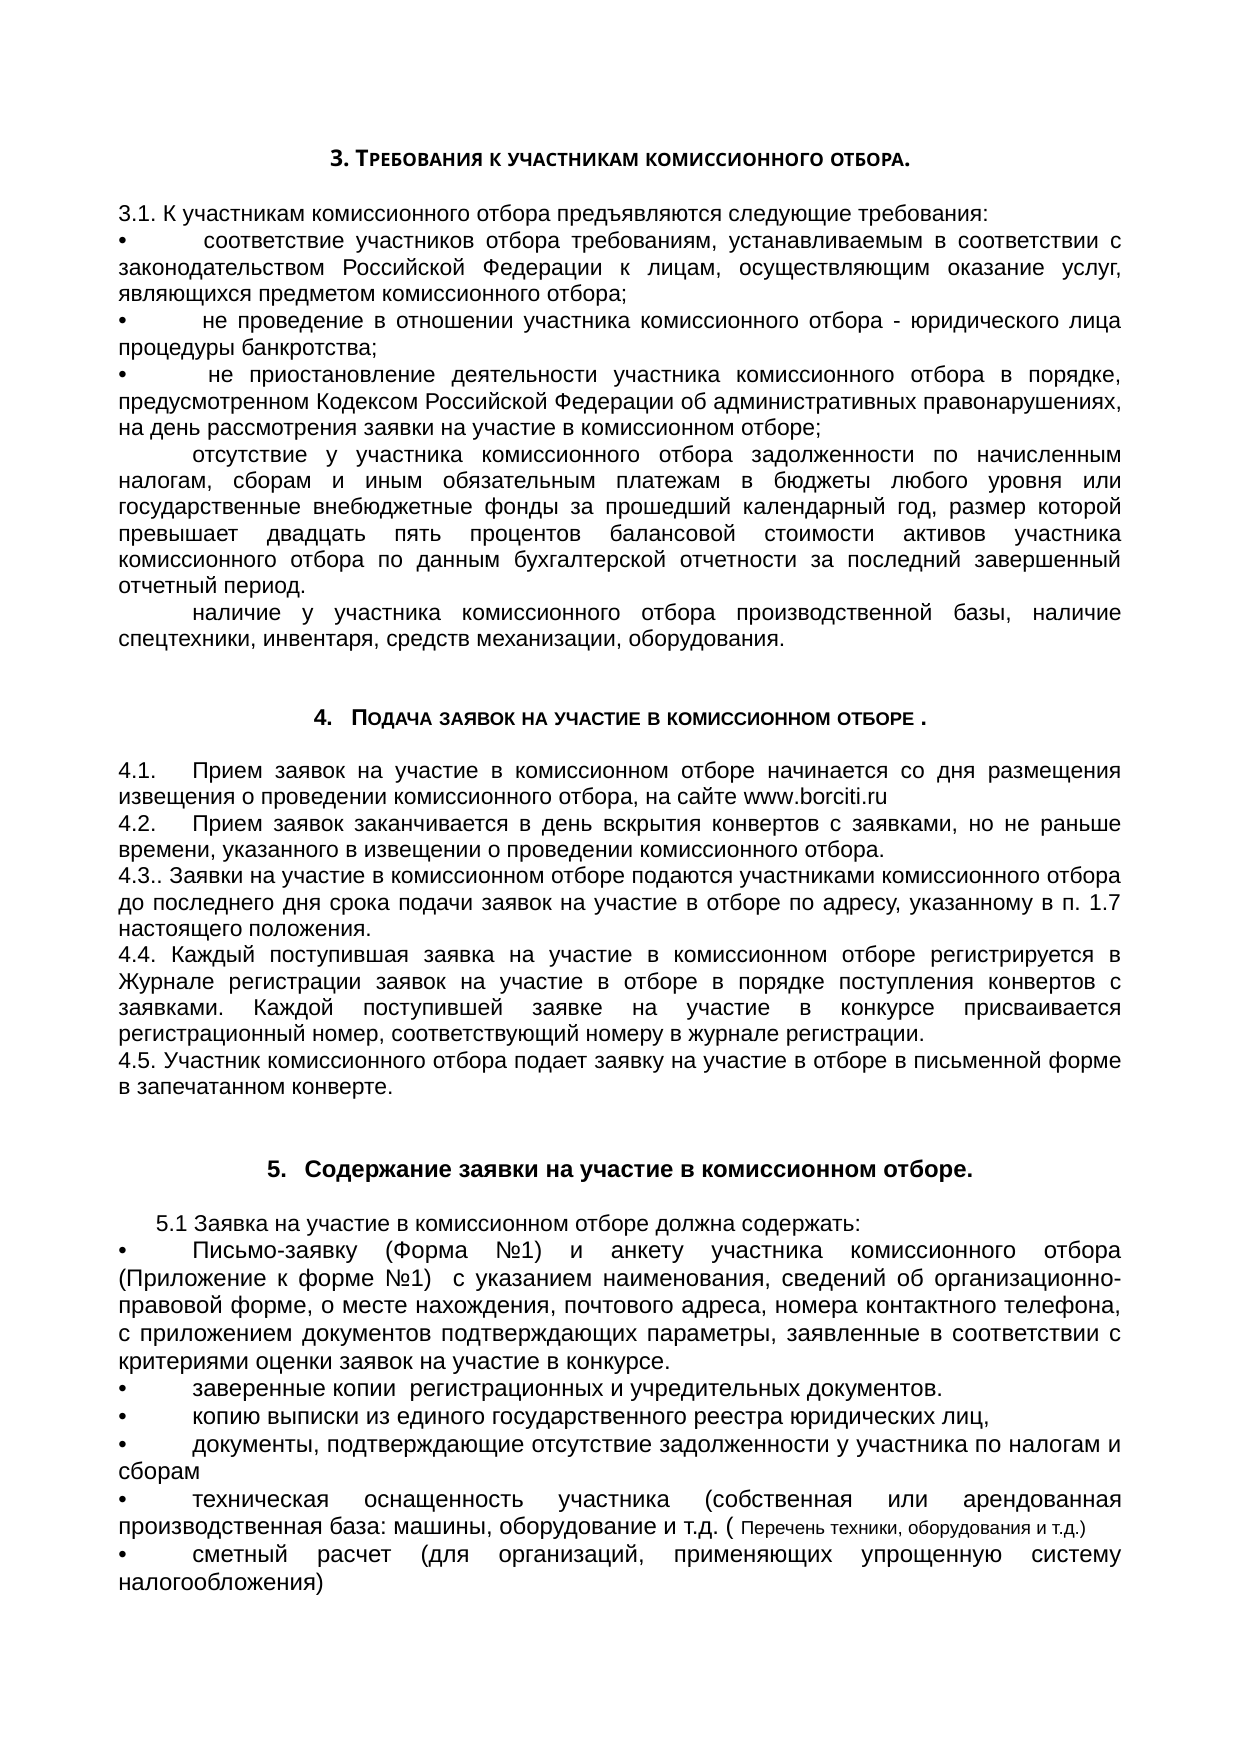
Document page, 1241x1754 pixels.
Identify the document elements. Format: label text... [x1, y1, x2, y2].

list Прием заявок заканчивается в день вскрытия конвертов с заявками, но не раньше времени, указанного в извещении о проведении комиссионного отбора. [118, 809, 1122, 862]
list заверенные копии регистрационных и учредительных документов. [118, 1374, 1122, 1402]
list документы, подтверждающие отсутствие задолженности у участника по налогам и сборам [118, 1429, 1122, 1485]
list соответствие участников отбора требованиям, устанавливаемым в соответствии с законодательством Российской Федерации к лицам, осуществляющим оказание услуг, являющихся предметом комиссионного отбора; [118, 226, 1122, 306]
text 4.3.. Заявки на участие в комиссионном отборе подаются участниками комиссионного отбора до последнего дня срока подачи заявок на участие в отборе по адресу, указанному в п. 1.7 настоящего положения. [118, 862, 1122, 941]
list Содержание заявки на участие в комиссионном отборе. [118, 1155, 1122, 1182]
list Прием заявок на участие в комиссионном отборе начинается со дня размещения извещения о проведении комиссионного отбора, на сайте www.borciti.ru [118, 757, 1122, 809]
text 3. Требования к участникам комиссионного отбора. [118, 142, 1122, 173]
text отсутствие у участника комиссионного отбора задолженности по начисленным налогам, сборам и иным обязательным платежам в бюджеты любого уровня или государственные внебюджетные фонды за прошедший календарный год, размер которой превышает двадцать пять процентов балансовой стоимости активов участника комиссионного отбора по данным бухгалтерской отчетности за последний завершенный отчетный период. [118, 441, 1122, 599]
text 5.1 Заявка на участие в комиссионном отборе должна содержать: [156, 1210, 1122, 1236]
list копию выписки из единого государственного реестра юридических лиц, [118, 1402, 1122, 1429]
list не проведение в отношении участника комиссионного отбора - юридического лица процедуры банкротства; [118, 306, 1122, 360]
text 3.1. К участникам комиссионного отбора предъявляются следующие требования: [118, 200, 1122, 226]
list не приостановление деятельности участника комиссионного отбора в порядке, предусмотренном Кодексом Российской Федерации об административных правонарушениях, на день рассмотрения заявки на участие в комиссионном отборе; [118, 360, 1122, 441]
text 4.5. Участник комиссионного отбора подает заявку на участие в отборе в письменной форме в запечатанном конверте. [118, 1047, 1122, 1099]
text наличие у участника комиссионного отбора производственной базы, наличие спецтехники, инвентаря, средств механизации, оборудования. [118, 599, 1122, 651]
list сметный расчет (для организаций, применяющих упрощенную систему налогообложения) [118, 1540, 1122, 1595]
list Подача заявок на участие в комиссионном отборе . [118, 704, 1122, 731]
list Письмо-заявку (Форма №1) и анкету участника комиссионного отбора (Приложение к форме №1) с указанием наименования, сведений об организационно-правовой форме, о месте нахождения, почтового адреса, номера контактного телефона, с приложением документов подтверждающих параметры, заявленные в соответствии с критериями оценки заявок на участие в конкурсе. [118, 1236, 1122, 1374]
text 4.4. Каждый поступившая заявка на участие в комиссионном отборе регистрируется в Журнале регистрации заявок на участие в отборе в порядке поступления конвертов с заявками. Каждой поступившей заявке на участие в конкурсе присваивается регистрационный номер, соответствующий номеру в журнале регистрации. [118, 941, 1122, 1047]
list техническая оснащенность участника (собственная или арендованная производственная база: машины, оборудование и т.д. ( Перечень техники, оборудования и т.д.) [118, 1485, 1122, 1540]
